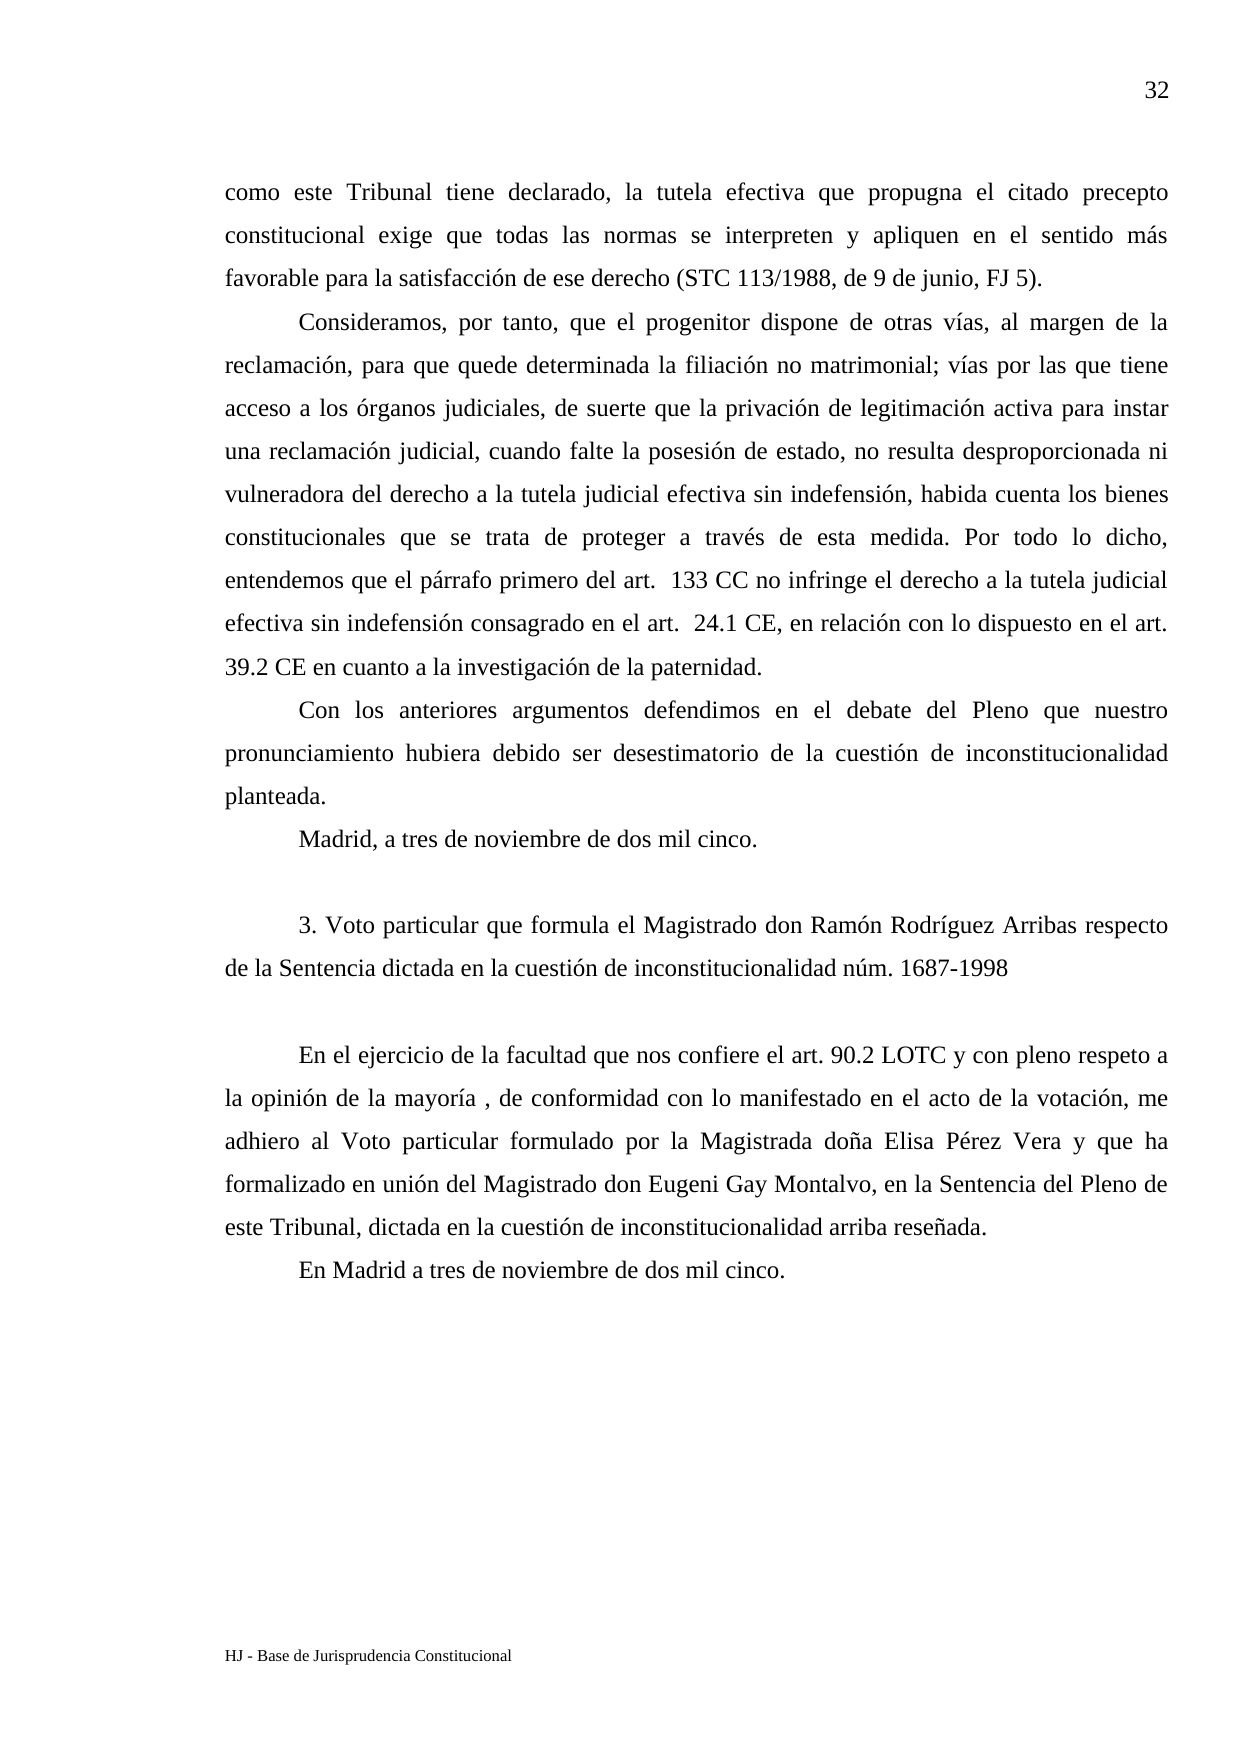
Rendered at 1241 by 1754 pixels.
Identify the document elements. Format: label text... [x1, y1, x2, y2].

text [224, 177, 1169, 292]
text En el ejercicio de la facultad que nos confiere el art. 90.2 LOTC y con pleno respeto a la opinión de la mayoría , de conformidad con lo manifestado en el acto de la votación, me adhiero al Voto particular formulado por la Magistrada doña Elisa Pérez Vera y que ha formalizado en unión del Magistrado don Eugeni Gay Montalvo, en la Sentencia del Pleno de este Tribunal, dictada en la cuestión de inconstitucionalidad arriba reseñada. [224, 1040, 1169, 1241]
text Madrid, a tres de noviembre de dos mil cinco. [224, 824, 1169, 853]
text 3. Voto particular que formula el Magistrado don Ramón Rodríguez Arribas respecto de la Sentencia dictada en la cuestión de inconstitucionalidad núm. 1687-1998 [224, 910, 1169, 982]
text En Madrid a tres de noviembre de dos mil cinco. [224, 1255, 1169, 1284]
text Con los anteriores argumentos defendimos en el debate del Pleno que nuestro pronunciamiento hubiera debido ser desestimatorio de la cuestión de inconstitucionalidad planteada. [224, 695, 1169, 810]
text Consideramos, por tanto, que el progenitor dispone de otras vías, al margen de la reclamación, para que quede determinada la filiación no matrimonial; vías por las que tiene acceso a los órganos judiciales, de suerte que la privación de legitimación activa para instar una reclamación judicial, cuando falte la posesión de estado, no resulta desproporcionada ni vulneradora del derecho a la tutela judicial efectiva sin indefensión, habida cuenta los bienes constitucionales que se trata de proteger a través de esta medida. Por todo lo dicho, entendemos que el párrafo primero del art. 133 CC no infringe el derecho a la tutela judicial efectiva sin indefensión consagrado en el art. 24.1 CE, en relación con lo dispuesto en el art. 39.2 CE en cuanto a la investigación de la paternidad. [224, 307, 1169, 680]
